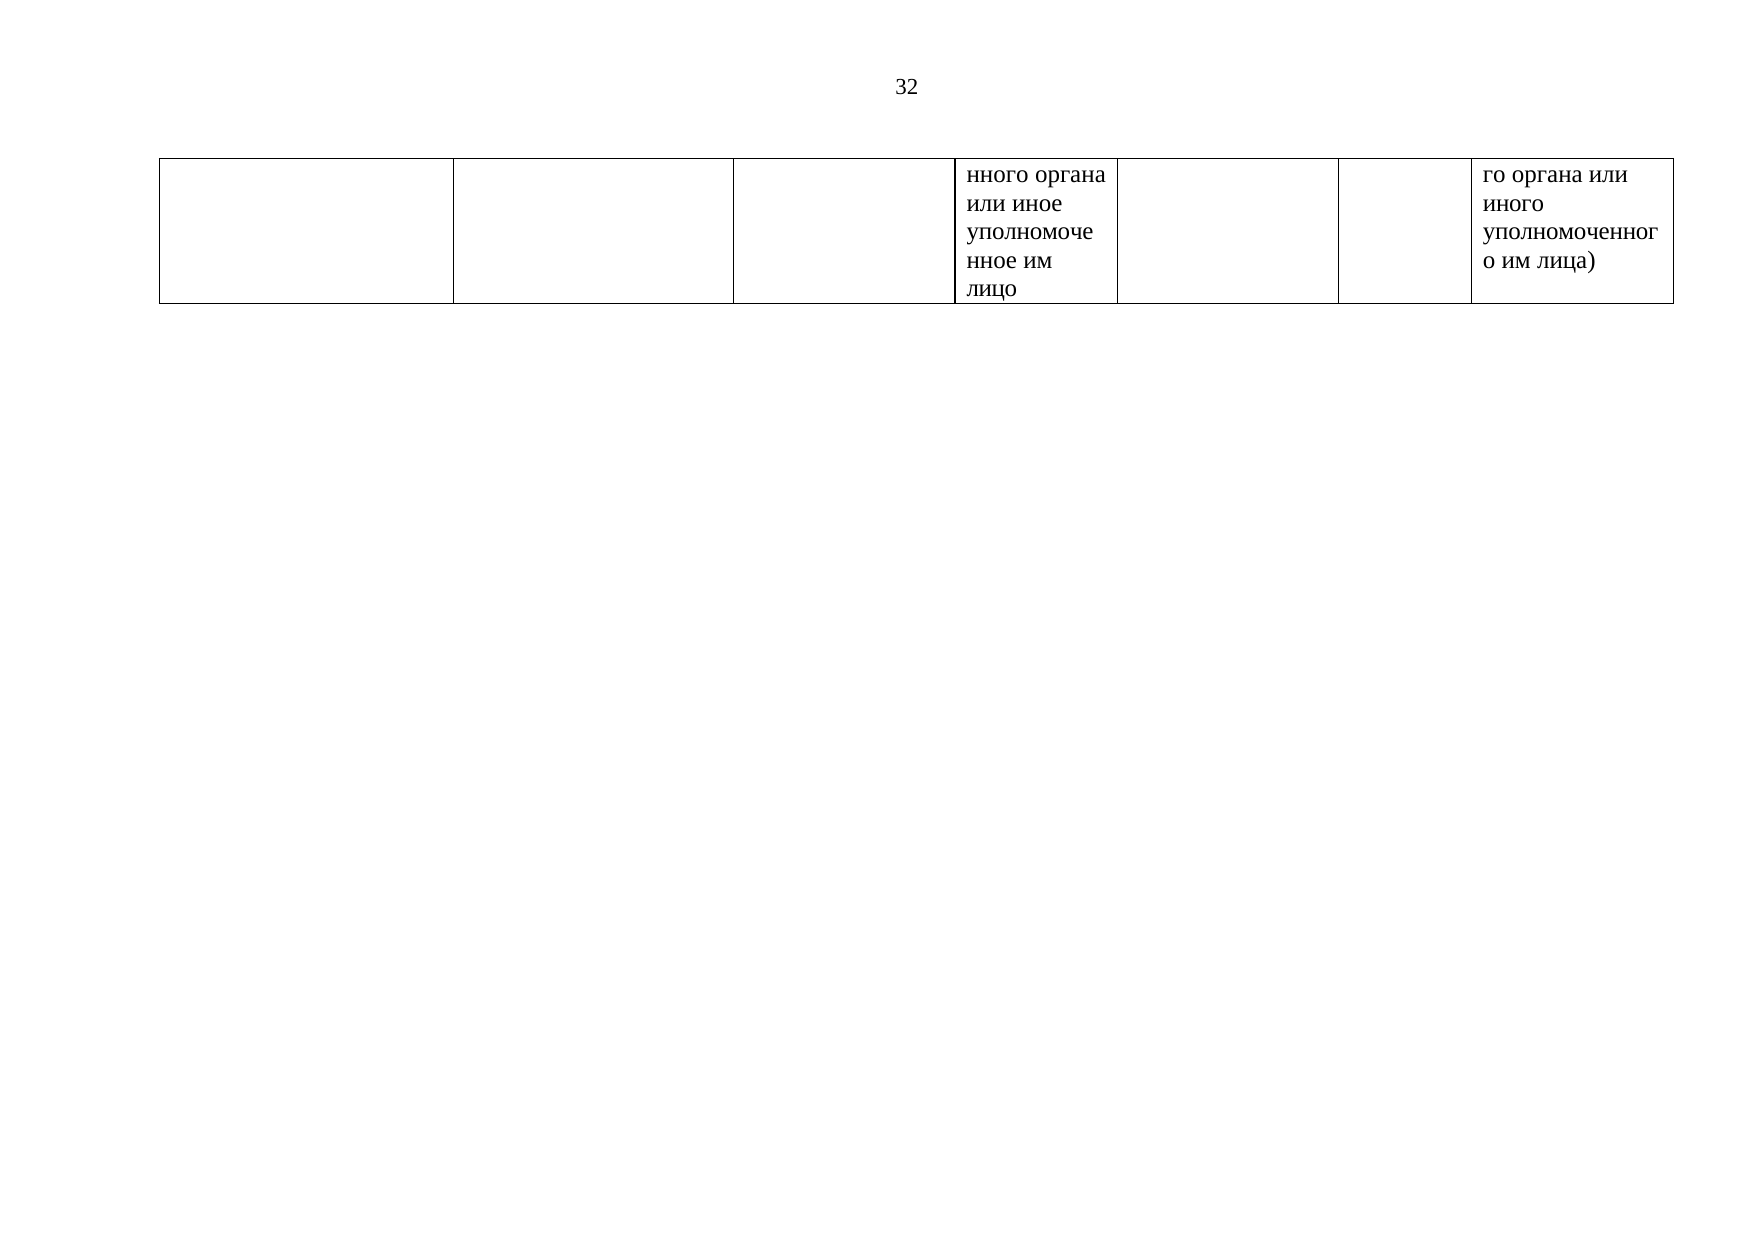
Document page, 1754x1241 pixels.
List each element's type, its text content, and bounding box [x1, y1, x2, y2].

table_header [454, 159, 733, 303]
table_header нного органа или иное уполномоче нное им лицо [956, 159, 1117, 303]
table_header [1118, 159, 1338, 303]
table_header го органа или иного уполномоченног о им лица) [1472, 159, 1673, 303]
table_header [160, 159, 453, 303]
table_header [1339, 159, 1471, 303]
table_header [734, 159, 954, 303]
